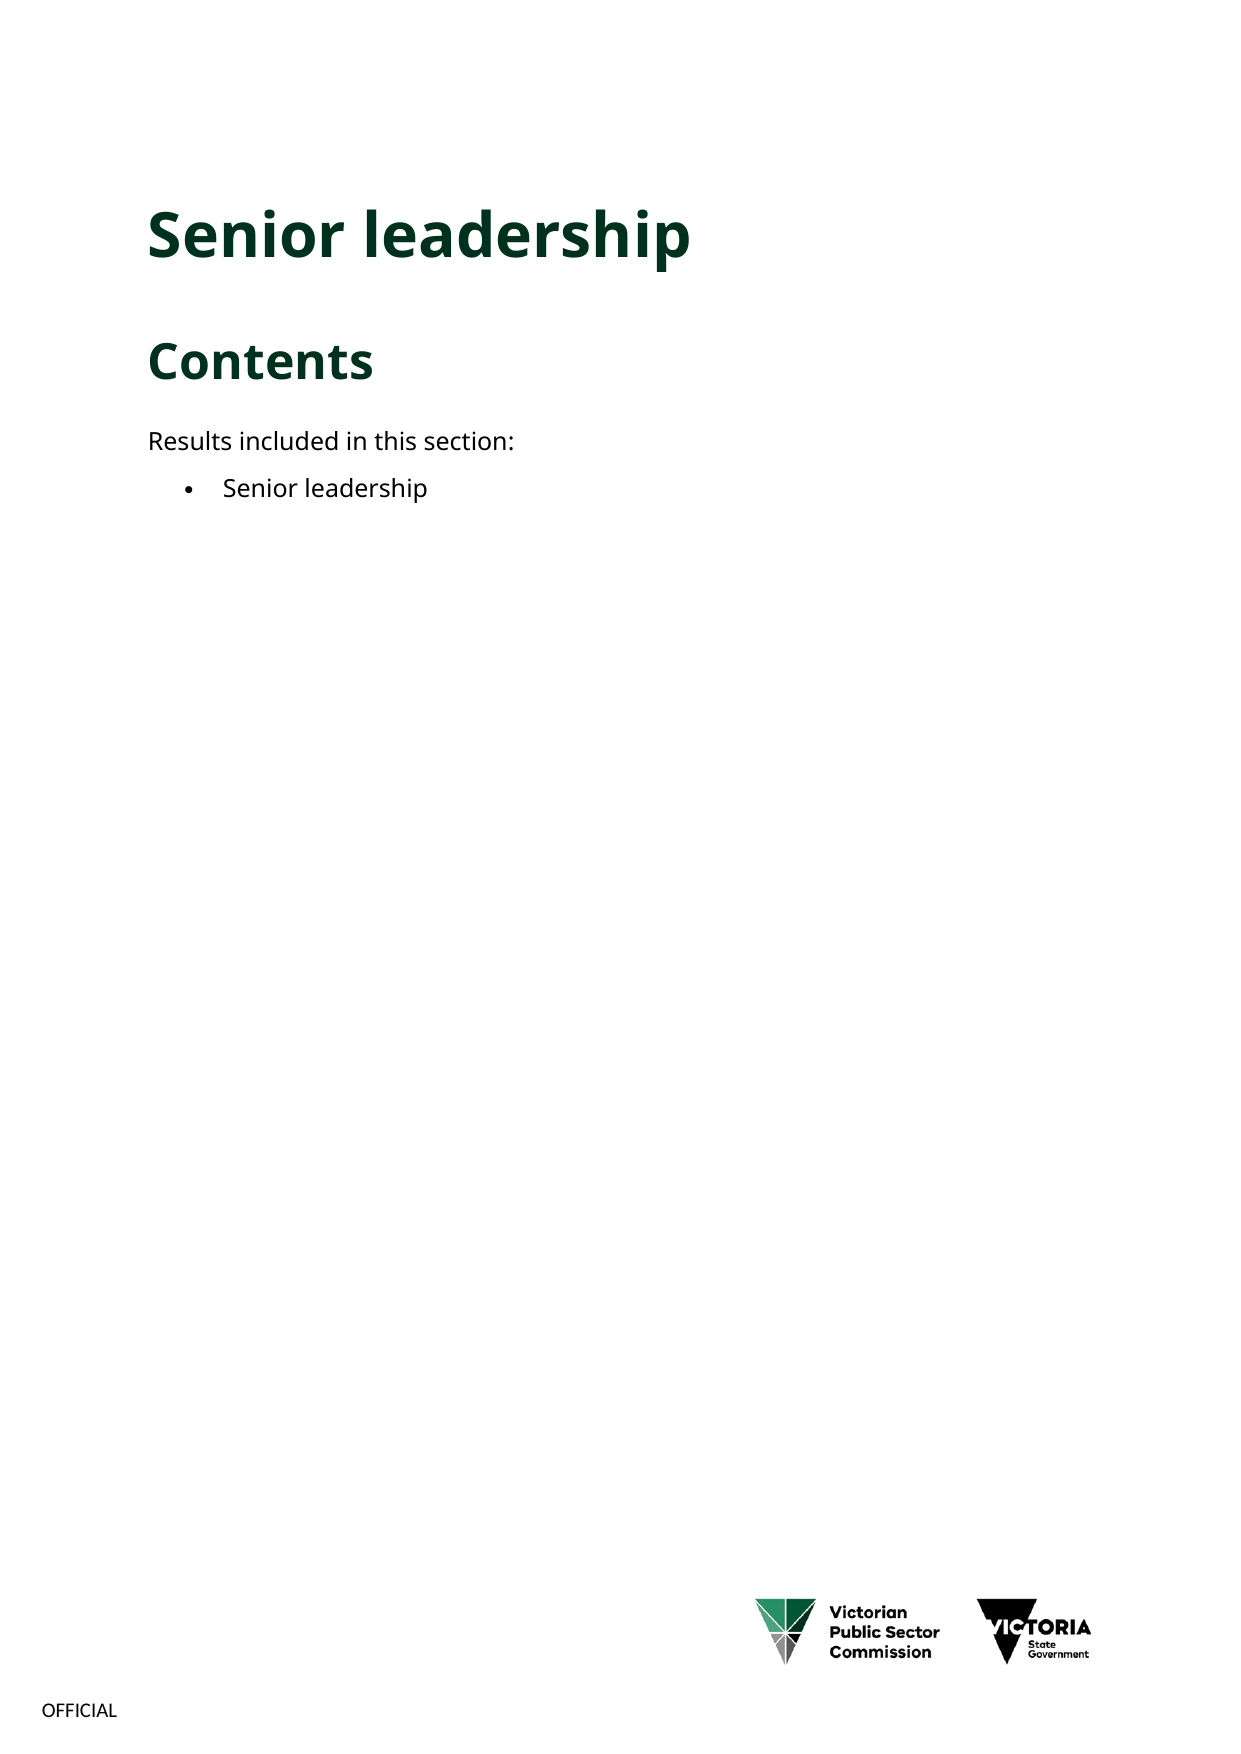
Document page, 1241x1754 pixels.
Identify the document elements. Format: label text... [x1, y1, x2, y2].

picture [754, 1598, 1093, 1666]
subtitle Contents [148, 326, 1092, 394]
subtitle Senior leadership [148, 190, 1092, 275]
list Senior leadership [185, 471, 1092, 504]
text Results included in this section: [148, 424, 1092, 458]
